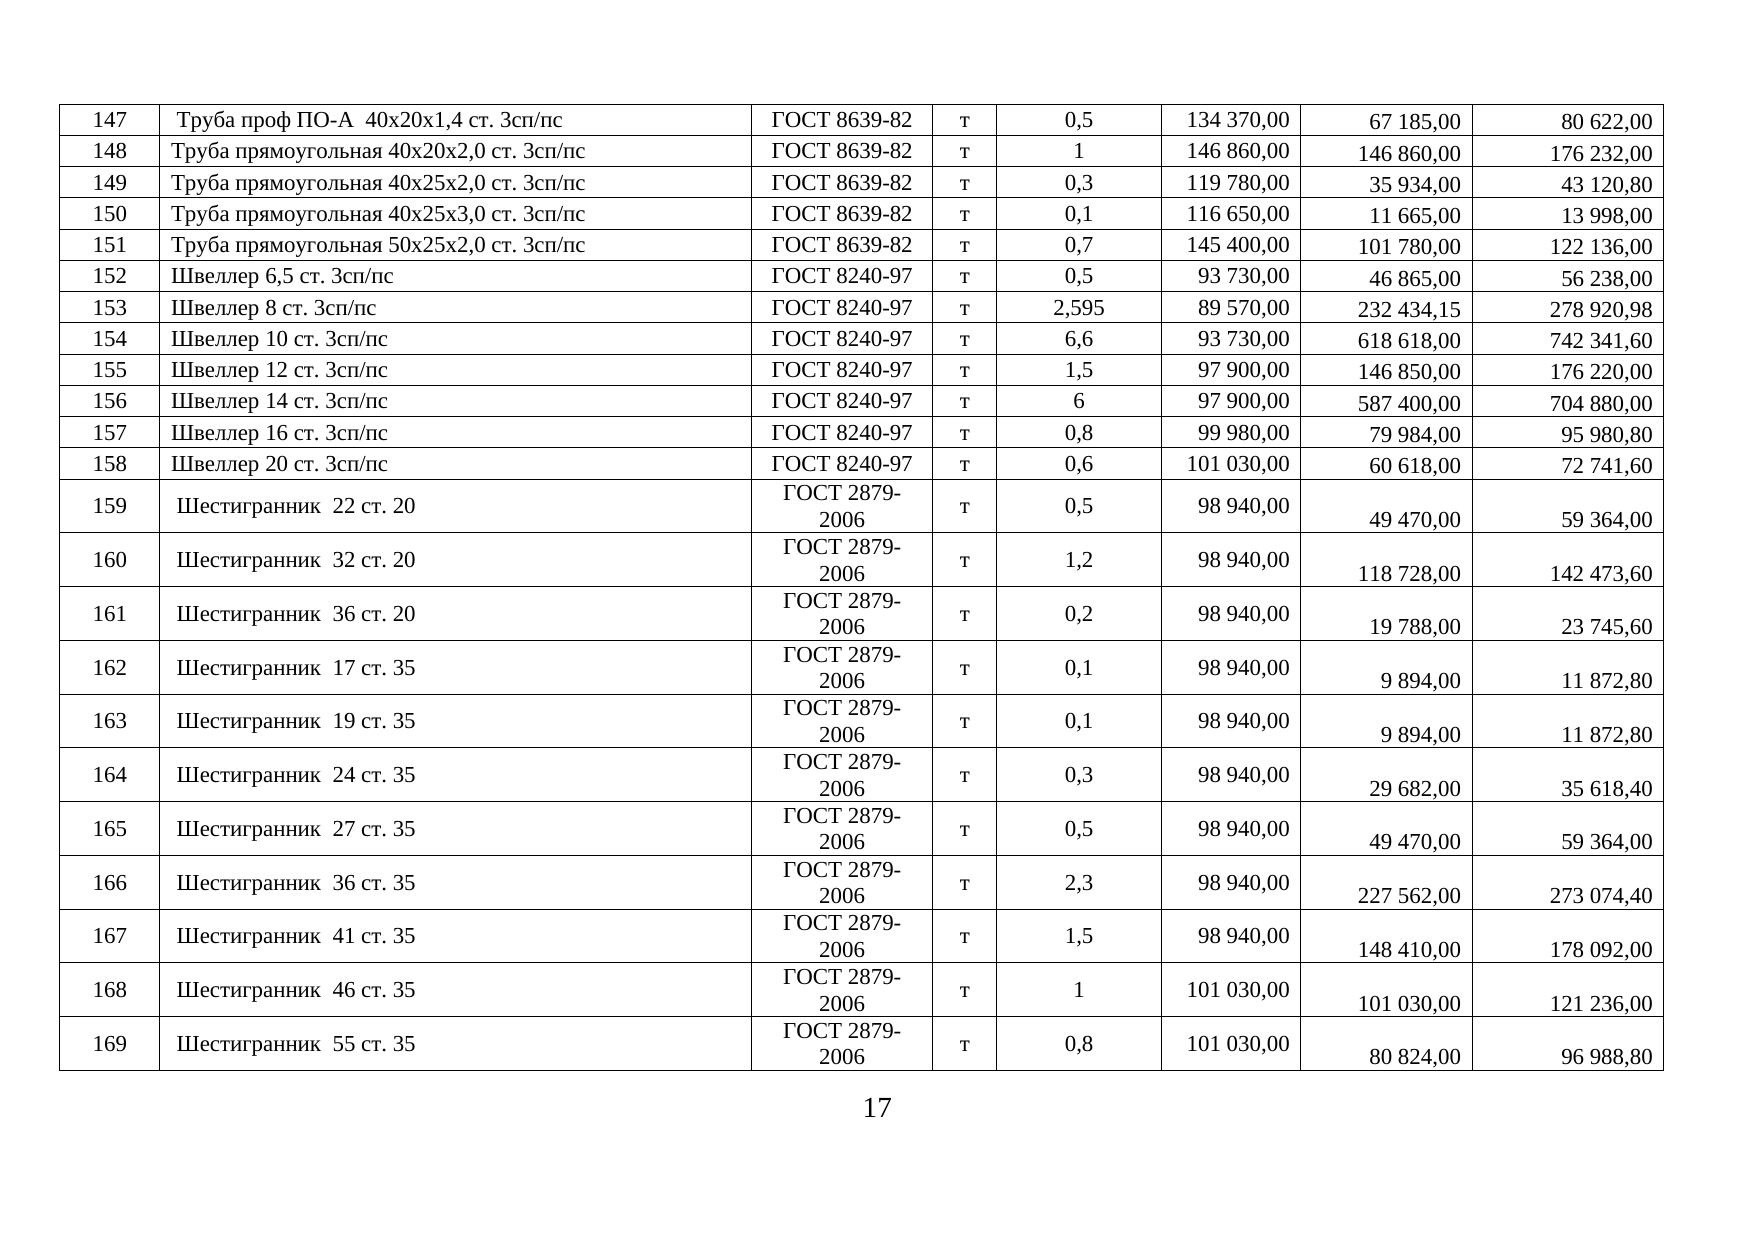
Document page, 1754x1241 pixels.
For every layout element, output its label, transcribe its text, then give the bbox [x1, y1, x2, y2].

table_cell 0,1 [997, 641, 1161, 693]
table_cell 23 745,60 [1473, 587, 1663, 640]
table_cell ГОСТ 2879-2006 [752, 856, 932, 908]
table_cell 0,1 [997, 695, 1161, 747]
table_cell ГОСТ 8240-97 [752, 292, 932, 322]
table_cell 101 030,00 [1162, 963, 1300, 1016]
table_cell 9 894,00 [1301, 641, 1472, 693]
table_cell Швеллер 14 ст. 3сп/пс [160, 386, 751, 416]
table_cell ГОСТ 2879-2006 [752, 802, 932, 855]
table_cell 704 880,00 [1473, 386, 1663, 416]
table_cell ГОСТ 8240-97 [752, 417, 932, 447]
table_cell Швеллер 20 ст. 3сп/пс [160, 448, 751, 478]
table_cell 95 980,80 [1473, 417, 1663, 447]
table_cell 98 940,00 [1162, 910, 1300, 962]
table_cell Шестигранник 36 ст. 20 [160, 587, 751, 640]
table_cell ГОСТ 2879-2006 [752, 910, 932, 962]
table_cell 59 364,00 [1473, 480, 1663, 532]
table_cell 0,8 [997, 417, 1161, 447]
table_cell 152 [60, 261, 159, 291]
table_cell ГОСТ 2879-2006 [752, 533, 932, 586]
table_cell 121 236,00 [1473, 963, 1663, 1016]
table_cell 67 185,00 [1301, 105, 1472, 135]
table_cell 93 730,00 [1162, 323, 1300, 353]
table_cell 162 [60, 641, 159, 693]
table_cell 169 [60, 1017, 159, 1070]
table_cell 147 [60, 105, 159, 135]
table_cell 273 074,40 [1473, 856, 1663, 908]
table_cell 142 473,60 [1473, 533, 1663, 586]
table_cell 101 030,00 [1162, 448, 1300, 478]
table_cell 149 [60, 167, 159, 197]
table_cell т [933, 105, 996, 135]
table_cell 98 940,00 [1162, 533, 1300, 586]
table_cell 0,5 [997, 802, 1161, 855]
table_cell 0,7 [997, 230, 1161, 260]
table_cell 164 [60, 748, 159, 801]
table_cell 59 364,00 [1473, 802, 1663, 855]
table_cell Шестигранник 32 ст. 20 [160, 533, 751, 586]
table_cell т [933, 136, 996, 166]
table_cell 99 980,00 [1162, 417, 1300, 447]
table_cell ГОСТ 2879-2006 [752, 480, 932, 532]
table_cell 101 030,00 [1162, 1017, 1300, 1070]
table_cell 150 [60, 198, 159, 228]
table_cell 145 400,00 [1162, 230, 1300, 260]
table_cell 72 741,60 [1473, 448, 1663, 478]
table_cell 178 092,00 [1473, 910, 1663, 962]
table_cell 49 470,00 [1301, 480, 1472, 532]
table_cell 158 [60, 448, 159, 478]
table_cell 587 400,00 [1301, 386, 1472, 416]
table_cell 98 940,00 [1162, 480, 1300, 532]
table_cell т [933, 261, 996, 291]
table_cell Труба проф ПО-А 40х20х1,4 ст. 3сп/пс [160, 105, 751, 135]
table_cell 98 940,00 [1162, 856, 1300, 908]
table_cell 97 900,00 [1162, 386, 1300, 416]
table_cell Шестигранник 55 ст. 35 [160, 1017, 751, 1070]
table_cell 148 [60, 136, 159, 166]
table_cell т [933, 641, 996, 693]
table_cell 148 410,00 [1301, 910, 1472, 962]
table_cell 89 570,00 [1162, 292, 1300, 322]
table_cell 2,595 [997, 292, 1161, 322]
table_cell 1 [997, 136, 1161, 166]
table_cell 98 940,00 [1162, 802, 1300, 855]
table_cell Шестигранник 46 ст. 35 [160, 963, 751, 1016]
table_cell ГОСТ 8240-97 [752, 386, 932, 416]
table_cell 49 470,00 [1301, 802, 1472, 855]
table_cell Шестигранник 36 ст. 35 [160, 856, 751, 908]
table_cell 122 136,00 [1473, 230, 1663, 260]
table_cell ГОСТ 2879-2006 [752, 695, 932, 747]
table_cell Труба прямоугольная 40х25х2,0 ст. 3сп/пс [160, 167, 751, 197]
table_cell 11 872,80 [1473, 695, 1663, 747]
table_cell Шестигранник 17 ст. 35 [160, 641, 751, 693]
table_cell 119 780,00 [1162, 167, 1300, 197]
table_cell ГОСТ 8639-82 [752, 105, 932, 135]
table_cell 167 [60, 910, 159, 962]
table_cell т [933, 533, 996, 586]
table_cell т [933, 1017, 996, 1070]
table_cell т [933, 323, 996, 353]
table_cell 176 220,00 [1473, 355, 1663, 385]
table_cell 35 934,00 [1301, 167, 1472, 197]
table_cell т [933, 448, 996, 478]
table_cell ГОСТ 8240-97 [752, 355, 932, 385]
table_cell 101 030,00 [1301, 963, 1472, 1016]
table_cell 6,6 [997, 323, 1161, 353]
table_cell ГОСТ 8639-82 [752, 136, 932, 166]
table_cell 153 [60, 292, 159, 322]
table_cell 156 [60, 386, 159, 416]
table_cell 278 920,98 [1473, 292, 1663, 322]
table_cell 159 [60, 480, 159, 532]
table_cell 618 618,00 [1301, 323, 1472, 353]
table_cell 163 [60, 695, 159, 747]
table_cell 0,5 [997, 261, 1161, 291]
table_cell Швеллер 12 ст. 3сп/пс [160, 355, 751, 385]
table_cell ГОСТ 8240-97 [752, 323, 932, 353]
table_cell 1 [997, 963, 1161, 1016]
table_cell 151 [60, 230, 159, 260]
table_cell 6 [997, 386, 1161, 416]
table_cell ГОСТ 8639-82 [752, 230, 932, 260]
table_cell 0,5 [997, 105, 1161, 135]
table_cell 80 824,00 [1301, 1017, 1472, 1070]
table_cell 0,8 [997, 1017, 1161, 1070]
table_cell т [933, 910, 996, 962]
table_cell Швеллер 8 ст. 3сп/пс [160, 292, 751, 322]
table_cell Швеллер 10 ст. 3сп/пс [160, 323, 751, 353]
table_cell 146 860,00 [1162, 136, 1300, 166]
table_cell 1,5 [997, 355, 1161, 385]
table_cell 146 860,00 [1301, 136, 1472, 166]
table_cell 118 728,00 [1301, 533, 1472, 586]
table_cell 2,3 [997, 856, 1161, 908]
table_cell 80 622,00 [1473, 105, 1663, 135]
table_cell ГОСТ 8639-82 [752, 198, 932, 228]
table_cell 19 788,00 [1301, 587, 1472, 640]
table_cell Шестигранник 27 ст. 35 [160, 802, 751, 855]
table_cell Шестигранник 19 ст. 35 [160, 695, 751, 747]
table_cell 134 370,00 [1162, 105, 1300, 135]
table_cell 0,3 [997, 167, 1161, 197]
table_cell 116 650,00 [1162, 198, 1300, 228]
table_cell т [933, 230, 996, 260]
table_cell 98 940,00 [1162, 748, 1300, 801]
table_cell 176 232,00 [1473, 136, 1663, 166]
table_cell т [933, 480, 996, 532]
table_cell 232 434,15 [1301, 292, 1472, 322]
table_cell 60 618,00 [1301, 448, 1472, 478]
table_cell 0,2 [997, 587, 1161, 640]
table_cell т [933, 587, 996, 640]
table_cell ГОСТ 2879-2006 [752, 748, 932, 801]
table_cell 35 618,40 [1473, 748, 1663, 801]
table_cell 11 872,80 [1473, 641, 1663, 693]
table_cell 146 850,00 [1301, 355, 1472, 385]
table_cell 227 562,00 [1301, 856, 1472, 908]
table_cell ГОСТ 8240-97 [752, 261, 932, 291]
table_cell т [933, 802, 996, 855]
table_cell 161 [60, 587, 159, 640]
table_cell 0,5 [997, 480, 1161, 532]
table_cell 98 940,00 [1162, 587, 1300, 640]
table_cell 157 [60, 417, 159, 447]
table_cell 1,5 [997, 910, 1161, 962]
table_cell 79 984,00 [1301, 417, 1472, 447]
table_cell 13 998,00 [1473, 198, 1663, 228]
table_cell 9 894,00 [1301, 695, 1472, 747]
table_cell 1,2 [997, 533, 1161, 586]
table_cell т [933, 417, 996, 447]
table_cell т [933, 856, 996, 908]
table_cell 168 [60, 963, 159, 1016]
table_cell 56 238,00 [1473, 261, 1663, 291]
table_cell Труба прямоугольная 40х20х2,0 ст. 3сп/пс [160, 136, 751, 166]
table_cell 155 [60, 355, 159, 385]
table_cell т [933, 695, 996, 747]
table_cell ГОСТ 2879-2006 [752, 1017, 932, 1070]
table_cell 98 940,00 [1162, 641, 1300, 693]
table_cell Шестигранник 41 ст. 35 [160, 910, 751, 962]
table_cell 154 [60, 323, 159, 353]
table_cell т [933, 198, 996, 228]
table_cell т [933, 292, 996, 322]
table_cell ГОСТ 8240-97 [752, 448, 932, 478]
table_cell 0,6 [997, 448, 1161, 478]
table_cell т [933, 386, 996, 416]
table_cell ГОСТ 2879-2006 [752, 641, 932, 693]
table_cell 160 [60, 533, 159, 586]
table_cell 101 780,00 [1301, 230, 1472, 260]
table_cell 742 341,60 [1473, 323, 1663, 353]
table_cell 166 [60, 856, 159, 908]
table_cell 46 865,00 [1301, 261, 1472, 291]
table_cell Шестигранник 24 ст. 35 [160, 748, 751, 801]
table_cell 0,3 [997, 748, 1161, 801]
table_cell 29 682,00 [1301, 748, 1472, 801]
table_cell 11 665,00 [1301, 198, 1472, 228]
table_cell т [933, 167, 996, 197]
table_cell 0,1 [997, 198, 1161, 228]
table_cell т [933, 355, 996, 385]
table_cell 93 730,00 [1162, 261, 1300, 291]
table_cell т [933, 748, 996, 801]
table_cell 96 988,80 [1473, 1017, 1663, 1070]
table_cell Труба прямоугольная 50х25х2,0 ст. 3сп/пс [160, 230, 751, 260]
table_cell Швеллер 6,5 ст. 3сп/пс [160, 261, 751, 291]
table_cell Швеллер 16 ст. 3сп/пс [160, 417, 751, 447]
table_cell 97 900,00 [1162, 355, 1300, 385]
table_cell 98 940,00 [1162, 695, 1300, 747]
table_cell ГОСТ 2879-2006 [752, 963, 932, 1016]
table_cell т [933, 963, 996, 1016]
table_cell 165 [60, 802, 159, 855]
table_cell ГОСТ 2879-2006 [752, 587, 932, 640]
table_cell Шестигранник 22 ст. 20 [160, 480, 751, 532]
table_cell 43 120,80 [1473, 167, 1663, 197]
table_cell ГОСТ 8639-82 [752, 167, 932, 197]
table_cell Труба прямоугольная 40х25х3,0 ст. 3сп/пс [160, 198, 751, 228]
